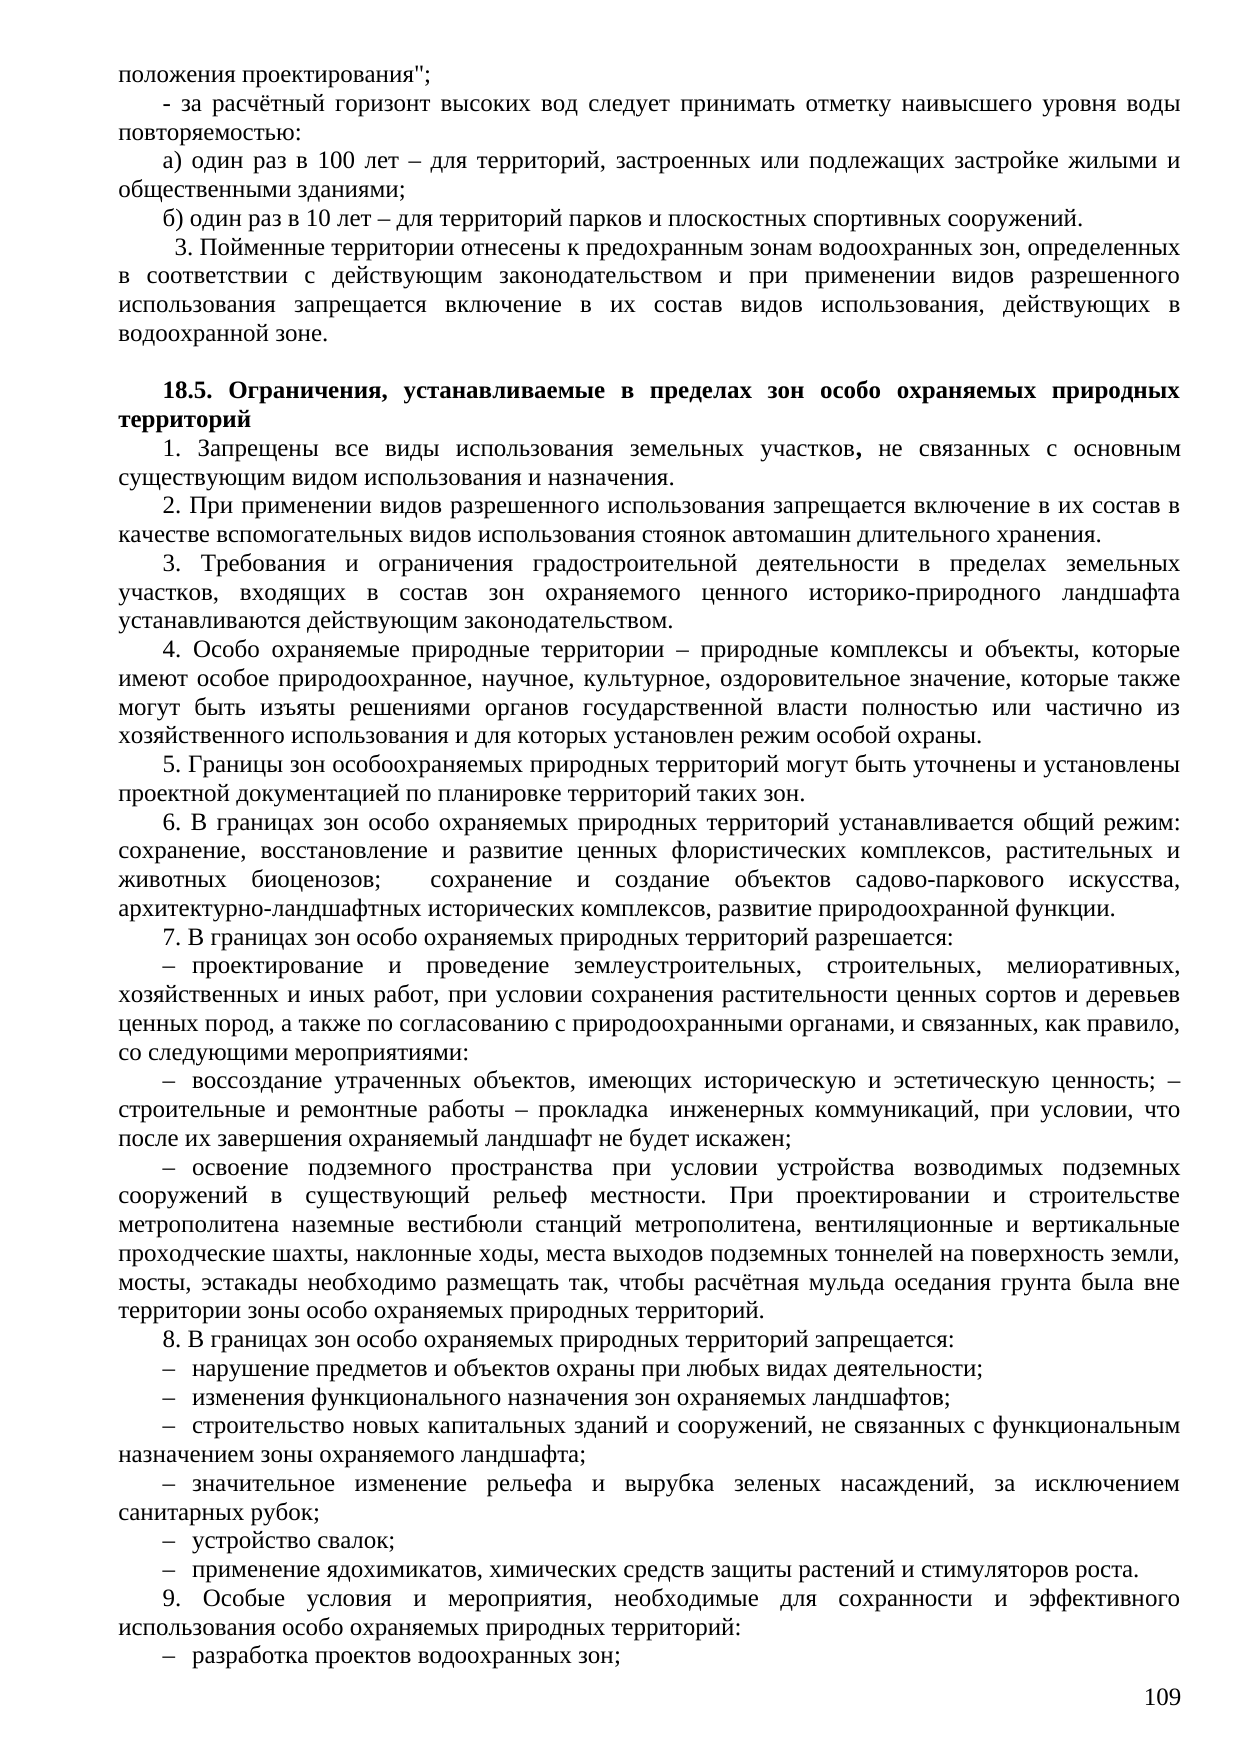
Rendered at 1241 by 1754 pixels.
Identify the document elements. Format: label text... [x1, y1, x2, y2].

text 9. Особые условия и мероприятия, необходимые для сохранности и эффективного использования особо охраняемых природных территорий: [118, 1583, 1181, 1640]
text 18.5. Ограничения, устанавливаемые в пределах зон особо охраняемых природных территорий [118, 375, 1181, 433]
text – воссоздание утраченных объектов, имеющих историческую и эстетическую ценность; – строительные и ремонтные работы – прокладка инженерных коммуникаций, при условии, что после их завершения охраняемый ландшафт не будет искажен; [118, 1065, 1181, 1152]
text – применение ядохимикатов, химических средств защиты растений и стимуляторов роста. [118, 1554, 1181, 1583]
text 2. При применении видов разрешенного использования запрещается включение в их состав в качестве вспомогательных видов использования стоянок автомашин длительного хранения. [118, 490, 1181, 548]
text 6. В границах зон особо охраняемых природных территорий устанавливается общий режим: сохранение, восстановление и развитие ценных флористических комплексов, растительных и животных биоценозов; сохранение и создание объектов садово-паркового искусства, архитектурно-ландшафтных исторических комплексов, развитие природоохранной функции. [118, 807, 1181, 922]
text – разработка проектов водоохранных зон; [118, 1640, 1181, 1669]
text – освоение подземного пространства при условии устройства возводимых подземных сооружений в существующий рельеф местности. При проектировании и строительстве метрополитена наземные вестибюли станций метрополитена, вентиляционные и вертикальные проходческие шахты, наклонные ходы, места выходов подземных тоннелей на поверхность земли, мосты, эстакады необходимо размещать так, чтобы расчётная мульда оседания грунта была вне территории зоны особо охраняемых природных территорий. [118, 1152, 1181, 1324]
text 5. Границы зон особоохраняемых природных территорий могут быть уточнены и установлены проектной документацией по планировке территорий таких зон. [118, 749, 1181, 807]
text – строительство новых капитальных зданий и сооружений, не связанных с функциональным назначением зоны охраняемого ландшафта; [118, 1410, 1181, 1468]
text 4. Особо охраняемые природные территории – природные комплексы и объекты, которые имеют особое природоохранное, научное, культурное, оздоровительное значение, которые также могут быть изъяты решениями органов государственной власти полностью или частично из хозяйственного использования и для которых установлен режим особой охраны. [118, 634, 1181, 749]
text - за расчётный горизонт высоких вод следует принимать отметку наивысшего уровня воды повторяемостью: [118, 88, 1181, 145]
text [118, 59, 1181, 88]
text 7. В границах зон особо охраняемых природных территорий разрешается: [118, 922, 1181, 950]
text – значительное изменение рельефа и вырубка зеленых насаждений, за исключением санитарных рубок; [118, 1468, 1181, 1525]
text 8. В границах зон особо охраняемых природных территорий запрещается: [118, 1324, 1181, 1353]
text – изменения функционального назначения зон охраняемых ландшафтов; [118, 1382, 1181, 1410]
text б) один раз в 10 лет – для территорий парков и плоскостных спортивных сооружений. [118, 203, 1181, 232]
text а) один раз в 100 лет – для территорий, застроенных или подлежащих застройке жилыми и общественными зданиями; [118, 145, 1181, 203]
text 3. Требования и ограничения градостроительной деятельности в пределах земельных участков, входящих в состав зон охраняемого ценного историко-природного ландшафта устанавливаются действующим законодательством. [118, 548, 1181, 634]
text – устройство свалок; [118, 1525, 1181, 1554]
text – нарушение предметов и объектов охраны при любых видах деятельности; [118, 1353, 1181, 1382]
text – проектирование и проведение землеустроительных, строительных, мелиоративных, хозяйственных и иных работ, при условии сохранения растительности ценных сортов и деревьев ценных пород, а также по согласованию с природоохранными органами, и связанных, как правило, со следующими мероприятиями: [118, 950, 1181, 1065]
text 1. Запрещены все виды использования земельных участков, не связанных с основным существующим видом использования и назначения. [118, 433, 1181, 490]
text 3. Пойменные территории отнесены к предохранным зонам водоохранных зон, определенных в соответствии с действующим законодательством и при применении видов разрешенного использования запрещается включение в их состав видов использования, действующих в водоохранной зоне. [118, 232, 1181, 347]
